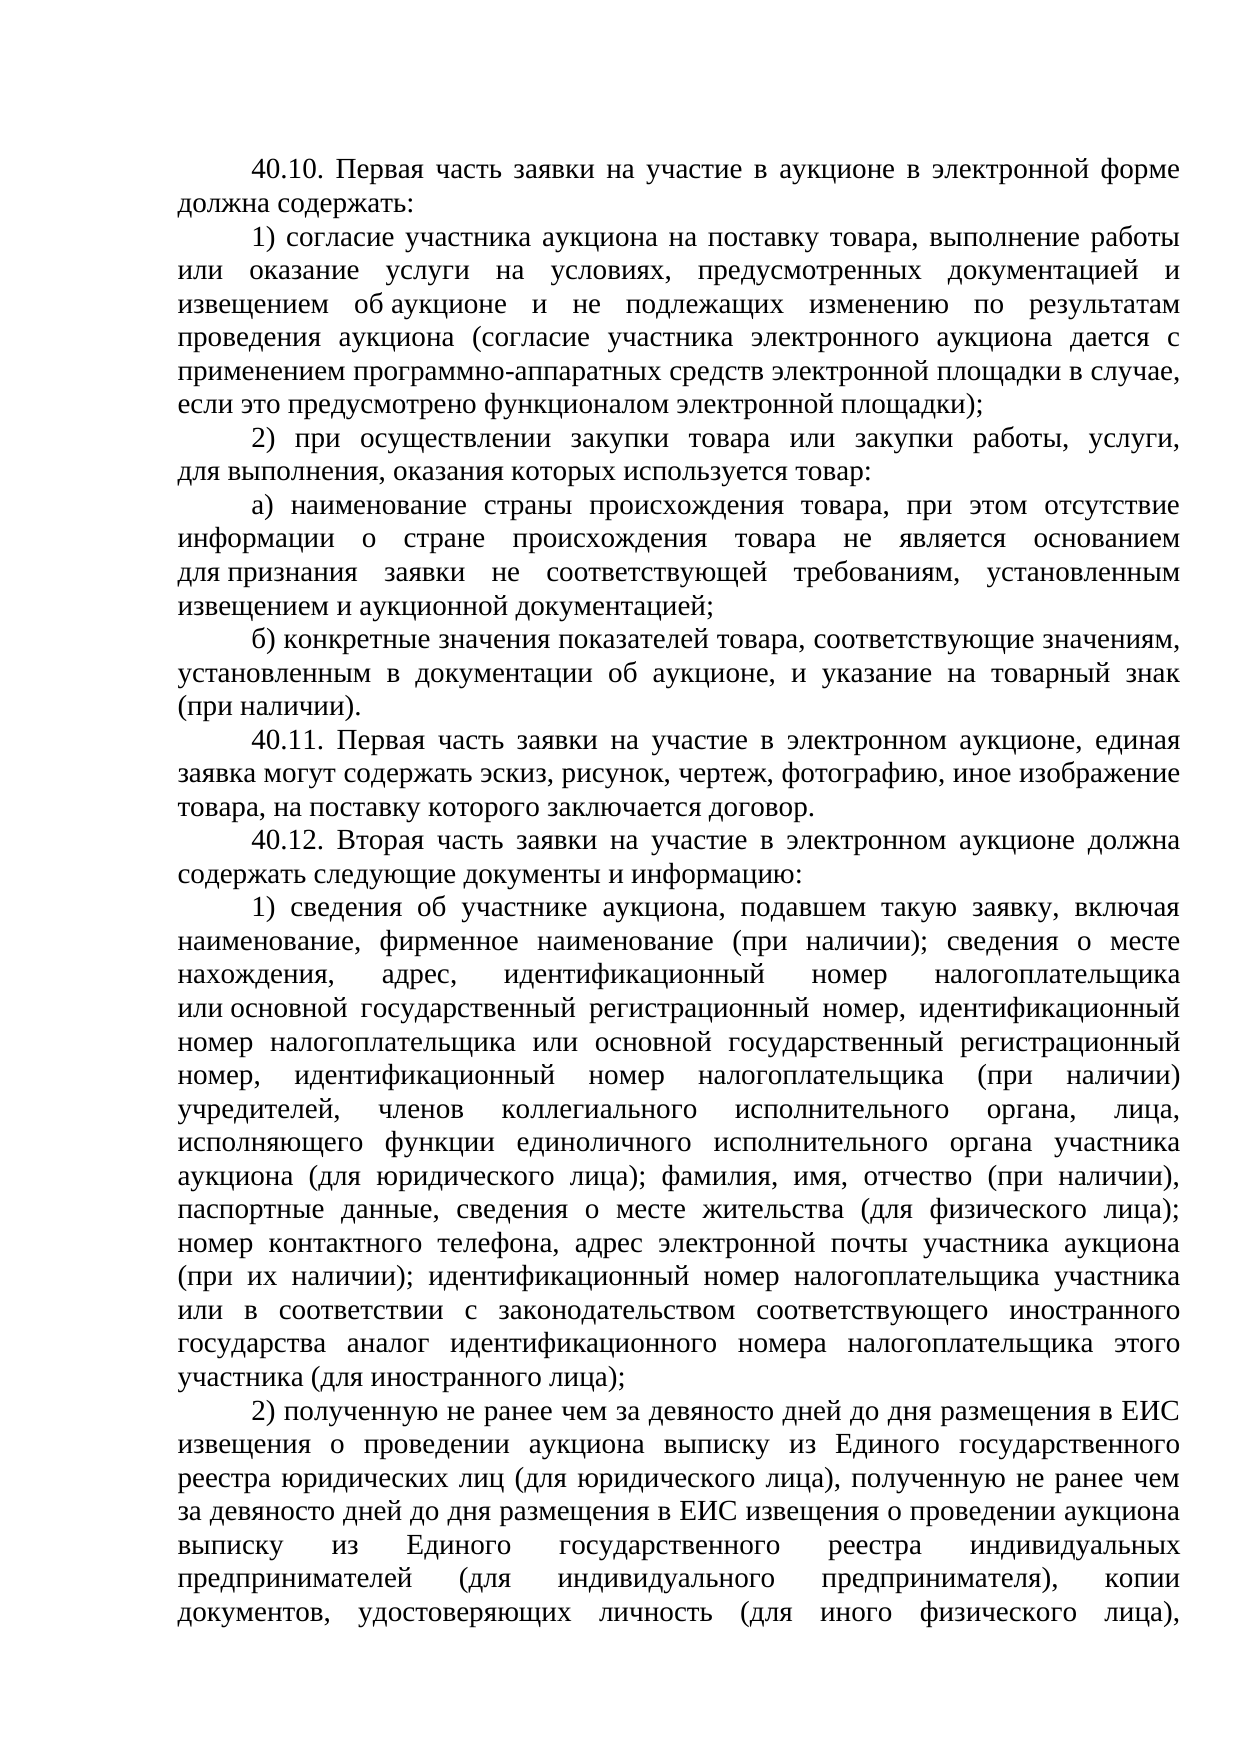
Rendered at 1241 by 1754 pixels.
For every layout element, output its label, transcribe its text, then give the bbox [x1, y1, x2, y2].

text 40.12. Вторая часть заявки на участие в электронном аукционе должна содержать следующие документы и информацию: [177, 822, 1181, 889]
text б) конкретные значения показателей товара, соответствующие значениям, установленным в документации об аукционе, и указание на товарный знак (при наличии). [177, 621, 1181, 722]
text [177, 1393, 1181, 1627]
text 2) при осуществлении закупки товара или закупки работы, услуги, для выполнения, оказания которых используется товар: [177, 420, 1181, 487]
text 1) согласие участника аукциона на поставку товара, выполнение работы или оказание услуги на условиях, предусмотренных документацией и извещением об аукционе и не подлежащих изменению по результатам проведения аукциона (согласие участника электронного аукциона дается с применением программно-аппаратных средств электронной площадки в случае, если это предусмотрено функционалом электронной площадки); [177, 219, 1181, 420]
text 40.10. Первая часть заявки на участие в аукционе в электронной форме должна содержать: [177, 152, 1181, 219]
text а) наименование страны происхождения товара, при этом отсутствие информации о стране происхождения товара не является основанием для признания заявки не соответствующей требованиям, установленным извещением и аукционной документацией; [177, 487, 1181, 621]
text 1) сведения об участнике аукциона, подавшем такую заявку, включая наименование, фирменное наименование (при наличии); сведения о месте нахождения, адрес, идентификационный номер налогоплательщика или основной государственный регистрационный номер, идентификационный номер налогоплательщика или основной государственный регистрационный номер, идентификационный номер налогоплательщика (при наличии) учредителей, членов коллегиального исполнительного органа, лица, исполняющего функции единоличного исполнительного органа участника аукциона (для юридического лица); фамилия, имя, отчество (при наличии), паспортные данные, сведения о месте жительства (для физического лица); номер контактного телефона, адрес электронной почты участника аукциона (при их наличии); идентификационный номер налогоплательщика участника или в соответствии с законодательством соответствующего иностранного государства аналог идентификационного номера налогоплательщика этого участника (для иностранного лица); [177, 889, 1181, 1393]
text 40.11. Первая часть заявки на участие в электронном аукционе, единая заявка могут содержать эскиз, рисунок, чертеж, фотографию, иное изображение товара, на поставку которого заключается договор. [177, 722, 1181, 822]
